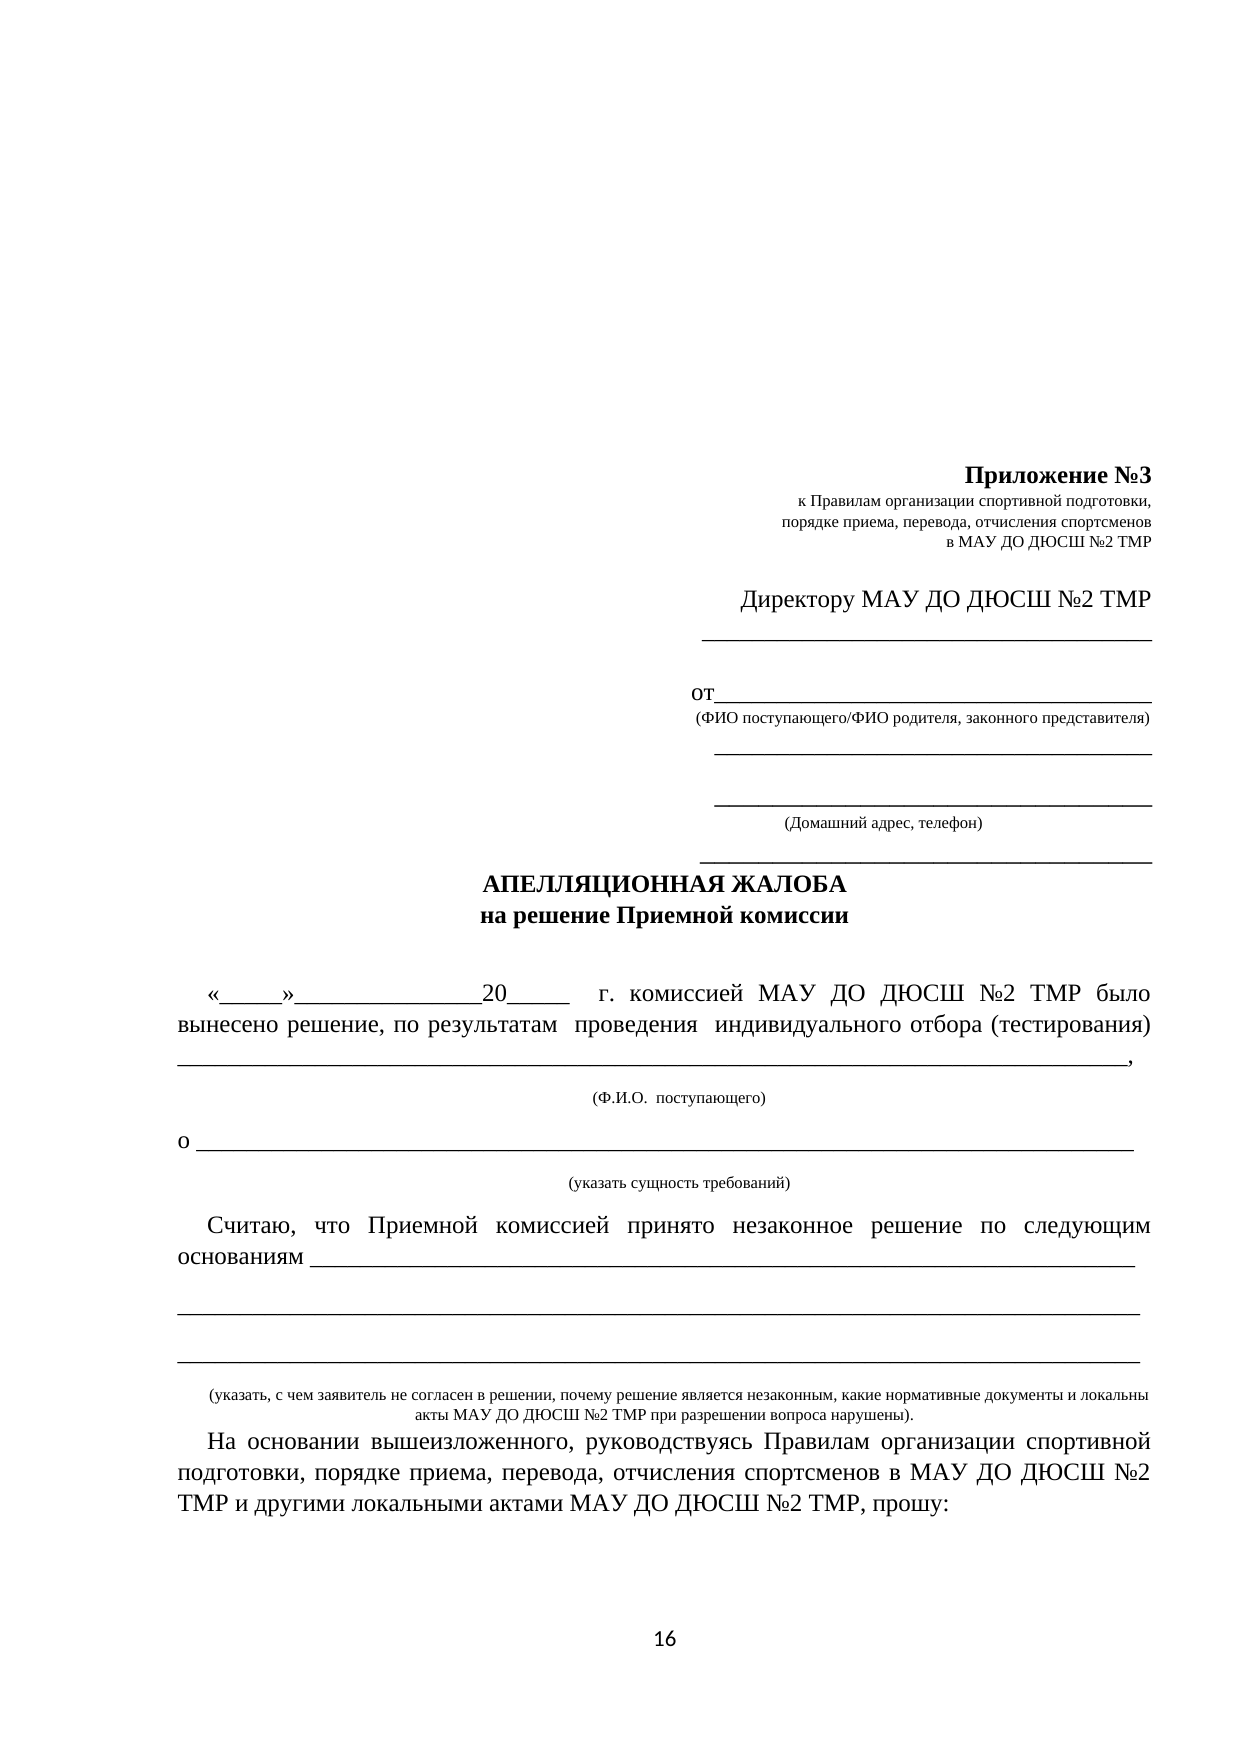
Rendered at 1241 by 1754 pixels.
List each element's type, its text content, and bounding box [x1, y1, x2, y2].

text (указать сущность требований) [177, 1173, 1152, 1192]
text ____________________________________ [177, 615, 1152, 644]
text Приложение №3 [177, 460, 1152, 488]
text _____________________________________________________________________________ [177, 1289, 1152, 1318]
text в МАУ ДО ДЮСШ №2 ТМР [177, 532, 1152, 551]
text На основании вышеизложенного, руководствуясь Правилам организации спортивной подготовки, порядке приема, перевода, отчисления спортсменов в МАУ ДО ДЮСШ №2 ТМР и другими локальными актами МАУ ДО ДЮСШ №2 ТМР, прошу: [177, 1426, 1152, 1517]
text АПЕЛЛЯЦИОННАЯ ЖАЛОБА [177, 869, 1152, 898]
text порядке приема, перевода, отчисления спортсменов [177, 512, 1152, 531]
text (ФИО поступающего/ФИО родителя, законного представителя) [177, 708, 1152, 727]
text (Ф.И.О. поступающего) [177, 1088, 1152, 1107]
text от___________________________________ [177, 677, 1152, 706]
text _____________________________________________________________________________ [177, 1337, 1152, 1366]
text (указать, с чем заявитель не согласен в решении, почему решение является незаконным, какие нормативные документы и локальны акты МАУ ДО ДЮСШ №2 ТМР при разрешении вопроса нарушены). [177, 1384, 1152, 1424]
text _______________________________ [177, 833, 1152, 867]
text на решение Приемной комиссии [177, 900, 1152, 929]
text к Правилам организации спортивной подготовки, [177, 491, 1152, 510]
text Директору МАУ ДО ДЮСШ №2 ТМР [177, 584, 1152, 613]
text Считаю, что Приемной комиссией принято незаконное решение по следующим основаниям __________________________________________________________________ [177, 1210, 1152, 1270]
text ___________________________________ [177, 729, 1152, 757]
text ______________________________ [177, 776, 1152, 810]
text о ___________________________________________________________________________ [177, 1125, 1152, 1154]
text (Домашний адрес, телефон) [177, 812, 1152, 832]
text «_____»_______________20_____ г. комиссией МАУ ДО ДЮСШ №2 ТМР было вынесено решение, по результатам проведения индивидуального отбора (тестирования) ____________________________________________________________________________, [177, 978, 1152, 1069]
